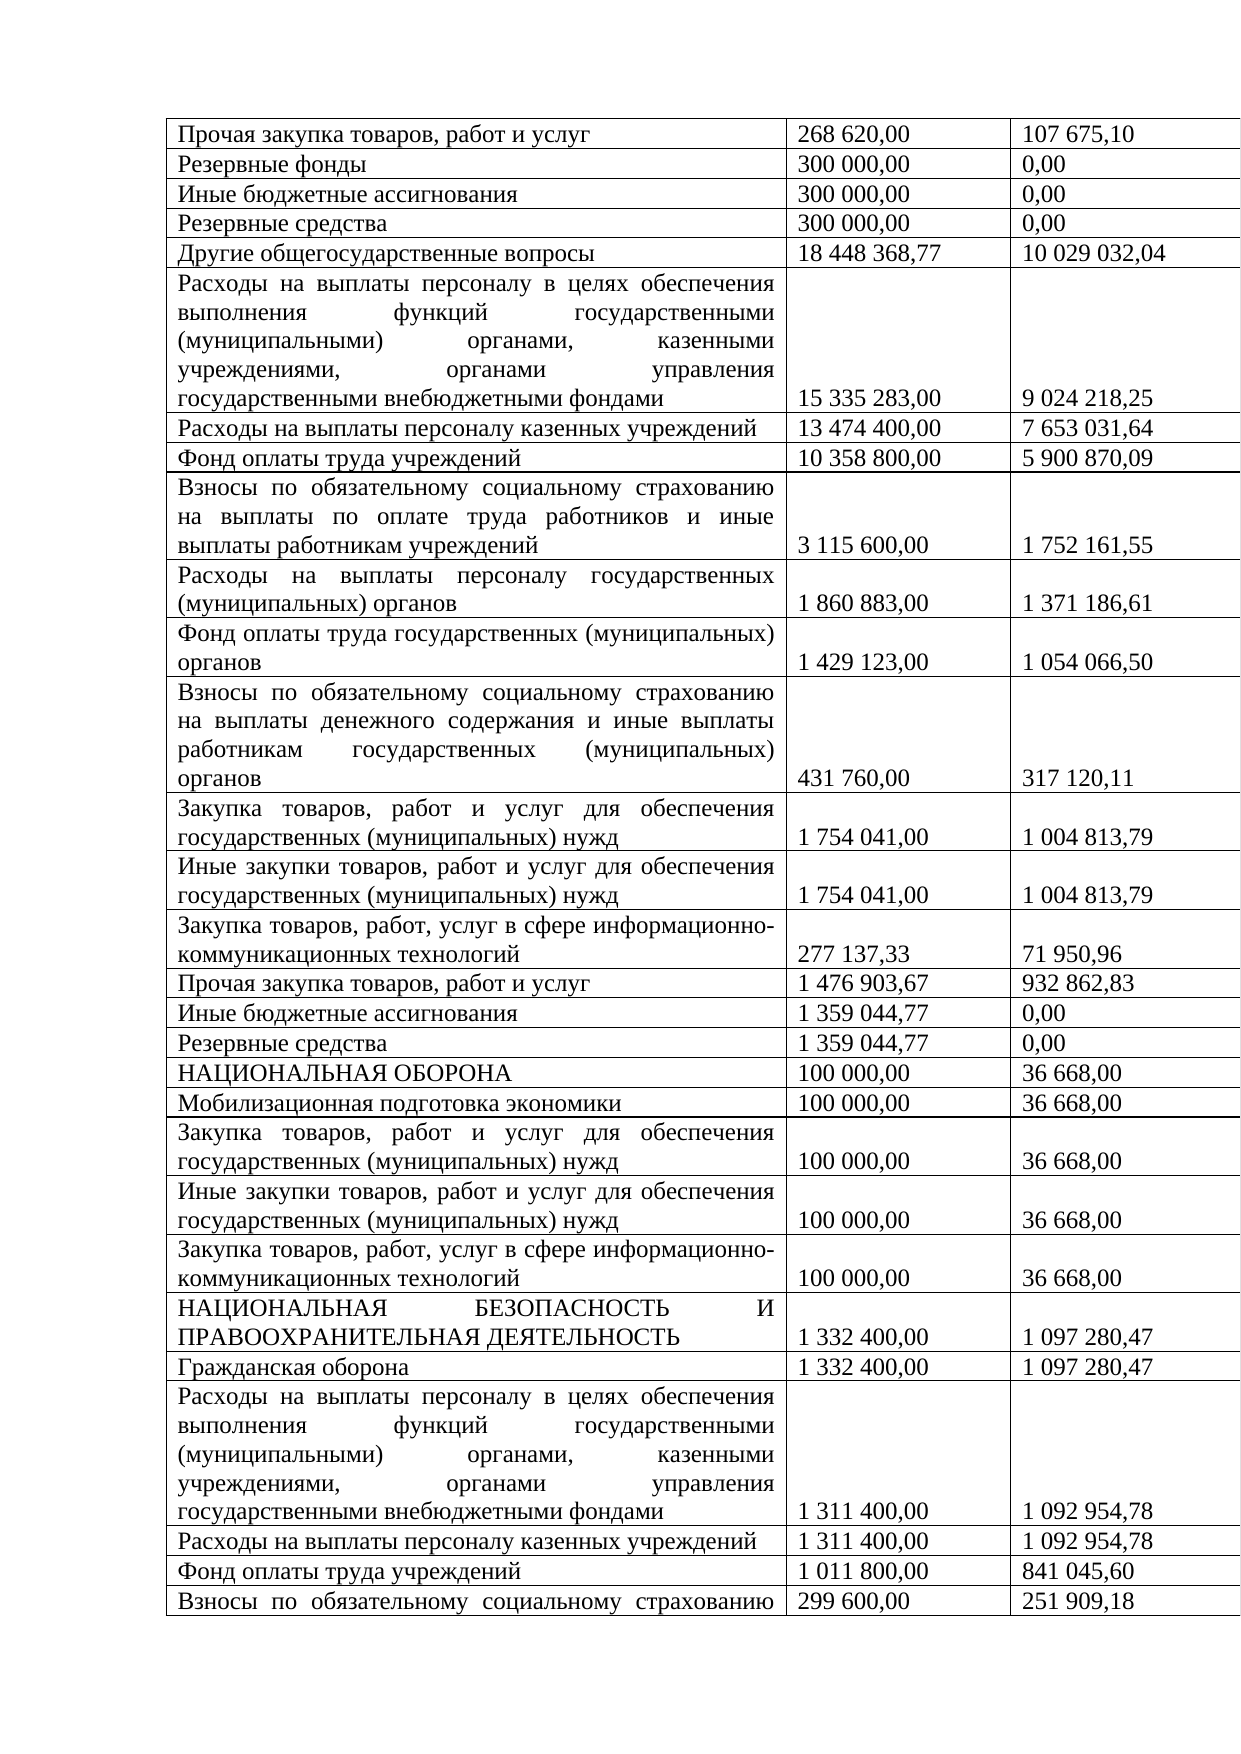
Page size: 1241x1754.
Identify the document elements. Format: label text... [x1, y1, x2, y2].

table_cell Фонд оплаты труда учреждений [167, 443, 786, 471]
table_cell 1 752 161,55 [1011, 473, 1240, 559]
table_cell 300 000,00 [787, 149, 1010, 178]
table_cell Закупка товаров, работ, услуг в сфере информационно-коммуникационных технологий [167, 910, 786, 967]
table_cell 1 754 041,00 [787, 793, 1010, 850]
table_cell Расходы на выплаты персоналу государственных (муниципальных) органов [167, 560, 786, 617]
table_cell 15 335 283,00 [787, 268, 1010, 412]
table_cell 10 029 032,04 [1011, 238, 1240, 267]
table_cell 1 860 883,00 [787, 560, 1010, 617]
table_cell Резервные средства [167, 209, 786, 237]
table_cell 1 359 044,77 [787, 998, 1010, 1027]
table_cell 1 754 041,00 [787, 851, 1010, 909]
table_cell 1 092 954,78 [1011, 1526, 1240, 1555]
table_cell Прочая закупка товаров, работ и услуг [167, 969, 786, 997]
table_cell НАЦИОНАЛЬНАЯ ОБОРОНА [167, 1058, 786, 1087]
table_cell 1 092 954,78 [1011, 1381, 1240, 1525]
table_cell 7 653 031,64 [1011, 413, 1240, 442]
table_cell 100 000,00 [787, 1235, 1010, 1292]
table_cell 0,00 [1011, 209, 1240, 237]
table_cell НАЦИОНАЛЬНАЯ БЕЗОПАСНОСТЬ И ПРАВООХРАНИТЕЛЬНАЯ ДЕЯТЕЛЬНОСТЬ [167, 1293, 786, 1351]
table_cell 277 137,33 [787, 910, 1010, 967]
table_cell 1 004 813,79 [1011, 851, 1240, 909]
table_cell Иные закупки товаров, работ и услуг для обеспечения государственных (муниципальных) нужд [167, 851, 786, 909]
table_cell 0,00 [1011, 149, 1240, 178]
table_cell 36 668,00 [1011, 1176, 1240, 1233]
table_cell Взносы по обязательному социальному страхованию на выплаты по оплате труда работников и иные выплаты работникам учреждений [167, 473, 786, 559]
table_cell 932 862,83 [1011, 969, 1240, 997]
table_cell Гражданская оборона [167, 1352, 786, 1380]
table_cell 1 311 400,00 [787, 1526, 1010, 1555]
table_cell Закупка товаров, работ и услуг для обеспечения государственных (муниципальных) нужд [167, 1118, 786, 1175]
table_cell Резервные фонды [167, 149, 786, 178]
table_cell 100 000,00 [787, 1088, 1010, 1116]
table_cell Закупка товаров, работ, услуг в сфере информационно-коммуникационных технологий [167, 1235, 786, 1292]
table_cell 1 429 123,00 [787, 618, 1010, 676]
table_cell 100 000,00 [787, 1176, 1010, 1233]
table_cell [167, 1586, 786, 1614]
table_cell Расходы на выплаты персоналу казенных учреждений [167, 413, 786, 442]
table_cell 1 097 280,47 [1011, 1352, 1240, 1380]
table_cell 5 900 870,09 [1011, 443, 1240, 471]
table_cell 100 000,00 [787, 1118, 1010, 1175]
table_cell 431 760,00 [787, 677, 1010, 792]
table_cell Иные бюджетные ассигнования [167, 998, 786, 1027]
table_cell 299 600,00 [787, 1586, 1010, 1614]
table_cell Взносы по обязательному социальному страхованию на выплаты денежного содержания и иные выплаты работникам государственных (муниципальных) органов [167, 677, 786, 792]
table_cell 1 011 800,00 [787, 1556, 1010, 1585]
table_cell 1 332 400,00 [787, 1352, 1010, 1380]
table_cell Фонд оплаты труда государственных (муниципальных) органов [167, 618, 786, 676]
table_cell 300 000,00 [787, 179, 1010, 207]
table_cell Резервные средства [167, 1028, 786, 1057]
table_cell 1 054 066,50 [1011, 618, 1240, 676]
table_cell Фонд оплаты труда учреждений [167, 1556, 786, 1585]
table_cell 300 000,00 [787, 209, 1010, 237]
table_cell 0,00 [1011, 1028, 1240, 1057]
table_cell Другие общегосударственные вопросы [167, 238, 786, 267]
table_cell 71 950,96 [1011, 910, 1240, 967]
table_cell 107 675,10 [1011, 119, 1240, 148]
table_cell 1 476 903,67 [787, 969, 1010, 997]
table_cell 1 004 813,79 [1011, 793, 1240, 850]
table_cell Закупка товаров, работ и услуг для обеспечения государственных (муниципальных) нужд [167, 793, 786, 850]
table_cell 36 668,00 [1011, 1235, 1240, 1292]
table_cell 9 024 218,25 [1011, 268, 1240, 412]
table_cell Иные закупки товаров, работ и услуг для обеспечения государственных (муниципальных) нужд [167, 1176, 786, 1233]
table_cell 1 359 044,77 [787, 1028, 1010, 1057]
table_cell 841 045,60 [1011, 1556, 1240, 1585]
table_cell 1 371 186,61 [1011, 560, 1240, 617]
table_cell Расходы на выплаты персоналу казенных учреждений [167, 1526, 786, 1555]
table_cell 1 311 400,00 [787, 1381, 1010, 1525]
table_cell 36 668,00 [1011, 1058, 1240, 1087]
table_cell 317 120,11 [1011, 677, 1240, 792]
table_cell 13 474 400,00 [787, 413, 1010, 442]
table_cell Мобилизационная подготовка экономики [167, 1088, 786, 1116]
table_cell 1 097 280,47 [1011, 1293, 1240, 1351]
table_cell 268 620,00 [787, 119, 1010, 148]
table_cell 36 668,00 [1011, 1118, 1240, 1175]
table_cell 36 668,00 [1011, 1088, 1240, 1116]
table_cell 1 332 400,00 [787, 1293, 1010, 1351]
table_cell 0,00 [1011, 998, 1240, 1027]
table_cell 251 909,18 [1011, 1586, 1240, 1614]
table_cell Прочая закупка товаров, работ и услуг [167, 119, 786, 148]
table_cell 18 448 368,77 [787, 238, 1010, 267]
table_cell 10 358 800,00 [787, 443, 1010, 471]
table_cell 100 000,00 [787, 1058, 1010, 1087]
table_cell 3 115 600,00 [787, 473, 1010, 559]
table_cell 0,00 [1011, 179, 1240, 207]
table_cell Иные бюджетные ассигнования [167, 179, 786, 207]
